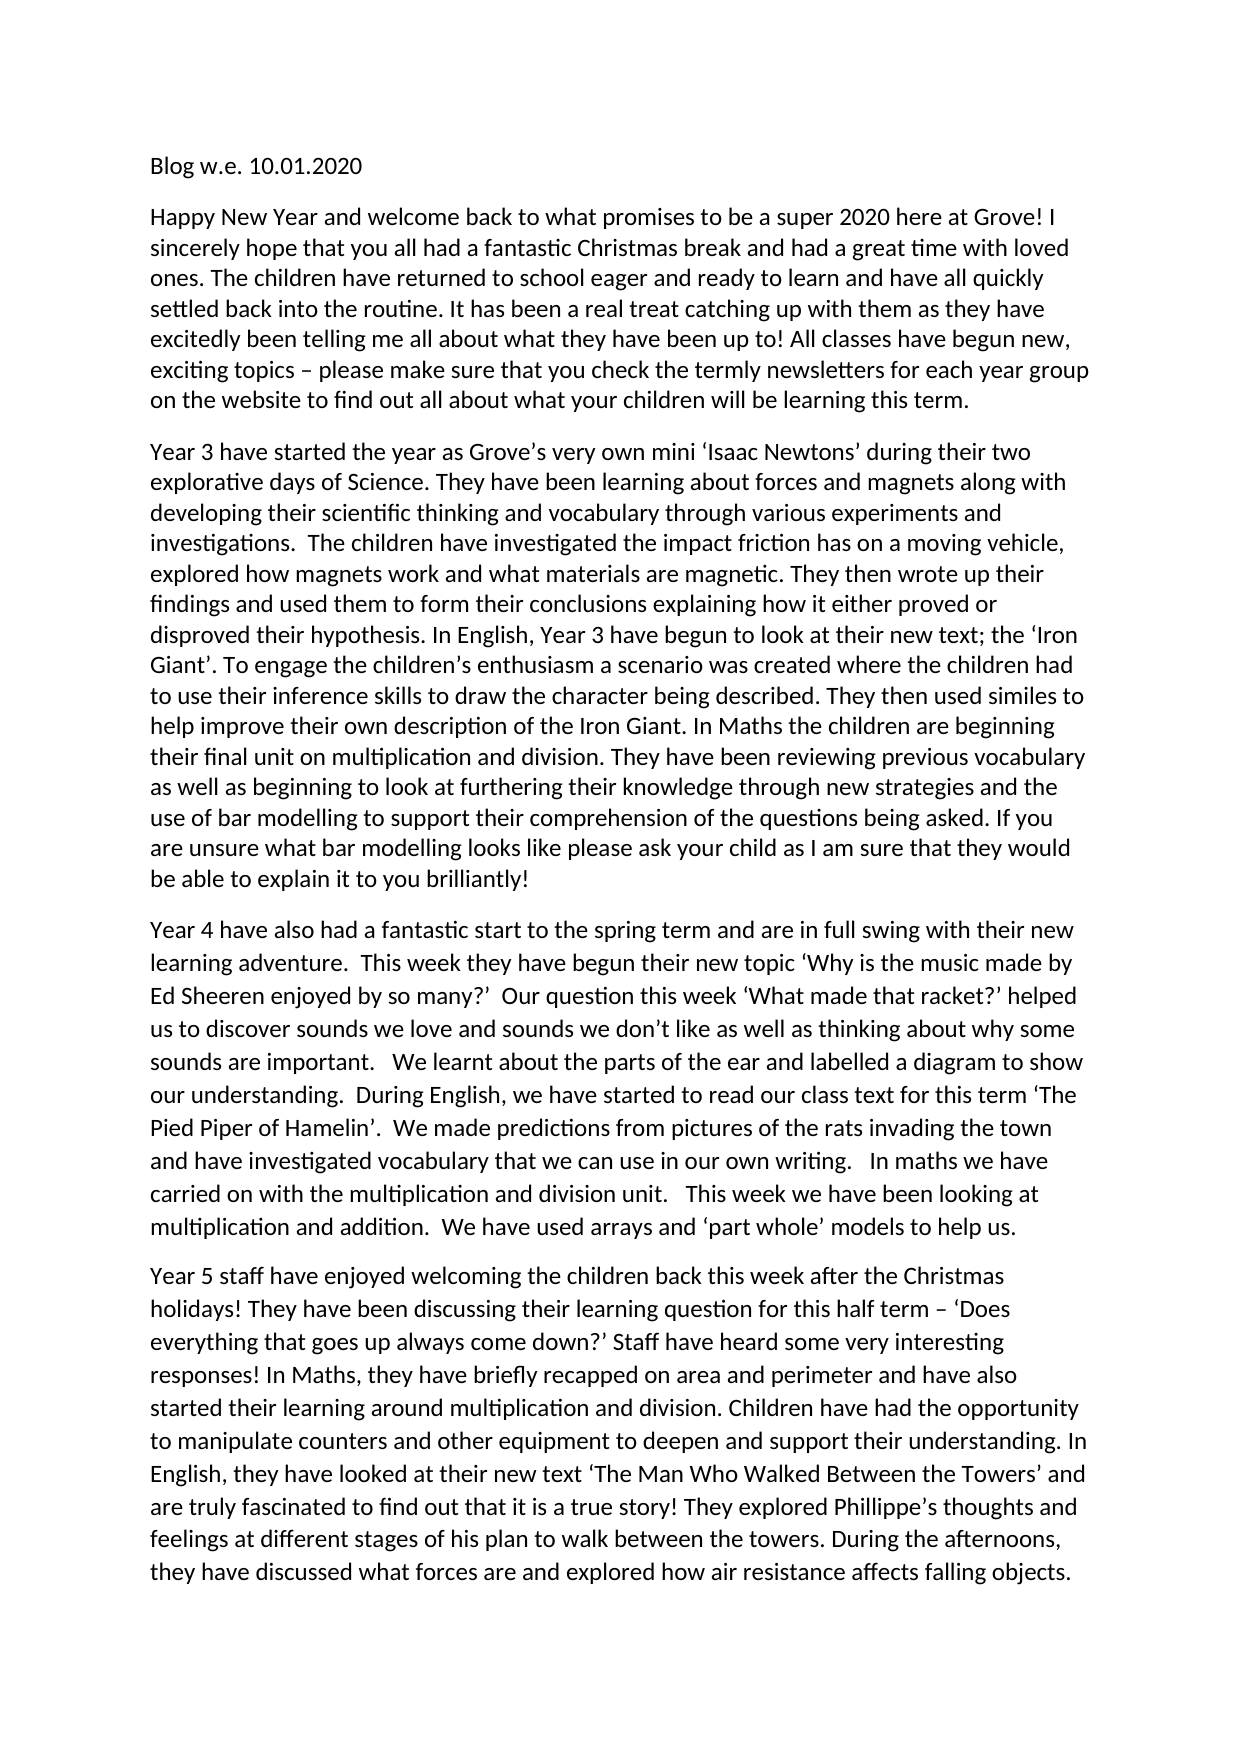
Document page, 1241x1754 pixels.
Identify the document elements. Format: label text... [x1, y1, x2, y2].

text Blog w.e. 10.01.2020 [150, 150, 1090, 181]
text Happy New Year and welcome back to what promises to be a super 2020 here at Grove! I sincerely hope that you all had a fantastic Christmas break and had a great time with loved ones. The children have returned to school eager and ready to learn and have all quickly settled back into the routine. It has been a real treat catching up with them as they have excitedly been telling me all about what they have been up to! All classes have begun new, exciting topics – please make sure that you check the termly newsletters for each year group on the website to find out all about what your children will be learning this term. [150, 201, 1090, 415]
text Year 4 have also had a fantastic start to the spring term and are in full swing with their new learning adventure. This week they have begun their new topic ‘Why is the music made by Ed Sheeren enjoyed by so many?’ Our question this week ‘What made that racket?’ helped us to discover sounds we love and sounds we don’t like as well as thinking about why some sounds are important. We learnt about the parts of the ear and labelled a diagram to show our understanding. During English, we have started to read our class text for this term ‘The Pied Piper of Hamelin’. We made predictions from pictures of the rats invading the town and have investigated vocabulary that we can use in our own writing. In maths we have carried on with the multiplication and division unit. This week we have been looking at multiplication and addition. We have used arrays and ‘part whole’ models to help us. [150, 914, 1090, 1241]
text Year 3 have started the year as Grove’s very own mini ‘Isaac Newtons’ during their two explorative days of Science. They have been learning about forces and magnets along with developing their scientific thinking and vocabulary through various experiments and investigations. The children have investigated the impact friction has on a moving vehicle, explored how magnets work and what materials are magnetic. They then wrote up their findings and used them to form their conclusions explaining how it either proved or disproved their hypothesis. In English, Year 3 have begun to look at their new text; the ‘Iron Giant’. To engage the children’s enthusiasm a scenario was created where the children had to use their inference skills to draw the character being described. They then used similes to help improve their own description of the Iron Giant. In Maths the children are beginning their final unit on multiplication and division. They have been reviewing previous vocabulary as well as beginning to look at furthering their knowledge through new strategies and the use of bar modelling to support their comprehension of the questions being asked. If you are unsure what bar modelling looks like please ask your child as I am sure that they would be able to explain it to you brilliantly! [150, 436, 1090, 894]
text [150, 1260, 1090, 1587]
